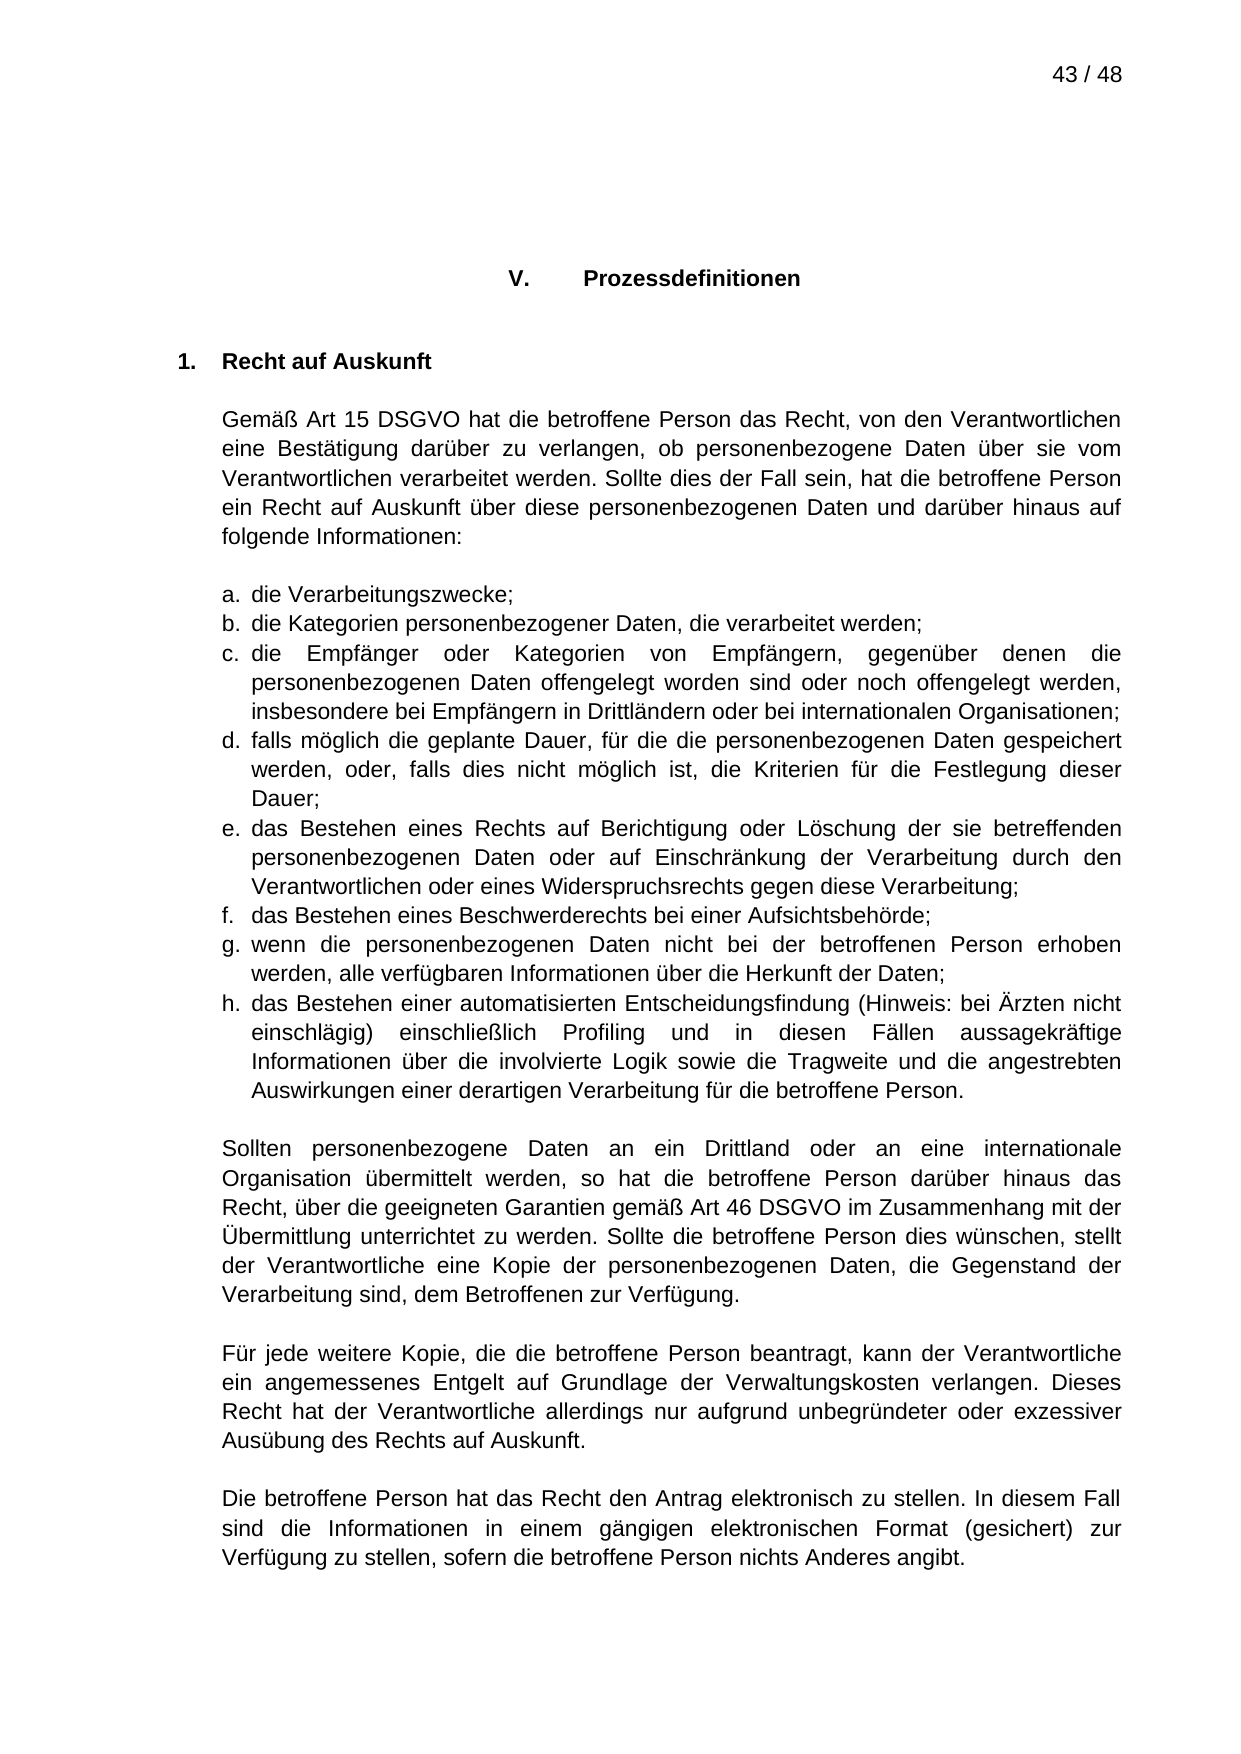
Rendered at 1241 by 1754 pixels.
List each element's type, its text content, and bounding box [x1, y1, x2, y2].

list das Bestehen einer automatisierten Entscheidungsfindung (Hinweis: bei Ärzten nicht einschlägig) einschließlich Profiling und in diesen Fällen aussagekräftige Informationen über die involvierte Logik sowie die Tragweite und die angestrebten Auswirkungen einer derartigen Verarbeitung für die betroffene Person. [222, 988, 1122, 1104]
subtitle Prozessdefinitionen [187, 263, 1122, 292]
text Die betroffene Person hat das Recht den Antrag elektronisch zu stellen. In diesem Fall sind die Informationen in einem gängigen elektronischen Format (gesichert) zur Verfügung zu stellen, sofern die betroffene Person nichts Anderes angibt. [222, 1483, 1122, 1571]
list falls möglich die geplante Dauer, für die die personenbezogenen Daten gespeichert werden, oder, falls dies nicht möglich ist, die Kriterien für die Festlegung dieser Dauer; [222, 725, 1122, 813]
list das Bestehen eines Rechts auf Berichtigung oder Löschung der sie betreffenden personenbezogenen Daten oder auf Einschränkung der Verarbeitung durch den Verantwortlichen oder eines Widerspruchsrechts gegen diese Verarbeitung; [222, 813, 1122, 900]
list das Bestehen eines Beschwerderechts bei einer Aufsichtsbehörde; [222, 900, 1122, 929]
list die Empfänger oder Kategorien von Empfängern, gegenüber denen die personenbezogenen Daten offengelegt worden sind oder noch offengelegt werden, insbesondere bei Empfängern in Drittländern oder bei internationalen Organisationen; [222, 638, 1122, 725]
text Sollten personenbezogene Daten an ein Drittland oder an eine internationale Organisation übermittelt werden, so hat die betroffene Person darüber hinaus das Recht, über die geeigneten Garantien gemäß Art 46 DSGVO im Zusammenhang mit der Übermittlung unterrichtet zu werden. Sollte die betroffene Person dies wünschen, stellt der Verantwortliche eine Kopie der personenbezogenen Daten, die Gegenstand der Verarbeitung sind, dem Betroffenen zur Verfügung. [222, 1133, 1122, 1308]
list die Kategorien personenbezogener Daten, die verarbeitet werden; [222, 608, 1122, 638]
list die Verarbeitungszwecke; [222, 579, 1122, 608]
text 1. Recht auf Auskunft [177, 346, 1122, 375]
text Für jede weitere Kopie, die die betroffene Person beantragt, kann der Verantwortliche ein angemessenes Entgelt auf Grundlage der Verwaltungskosten verlangen. Dieses Recht hat der Verantwortliche allerdings nur aufgrund unbegründeter oder exzessiver Ausübung des Rechts auf Auskunft. [222, 1338, 1122, 1454]
text Gemäß Art 15 DSGVO hat die betroffene Person das Recht, von den Verantwortlichen eine Bestätigung darüber zu verlangen, ob personenbezogene Daten über sie vom Verantwortlichen verarbeitet werden. Sollte dies der Fall sein, hat die betroffene Person ein Recht auf Auskunft über diese personenbezogenen Daten und darüber hinaus auf folgende Informationen: [222, 404, 1122, 550]
list wenn die personenbezogenen Daten nicht bei der betroffenen Person erhoben werden, alle verfügbaren Informationen über die Herkunft der Daten; [222, 929, 1122, 988]
